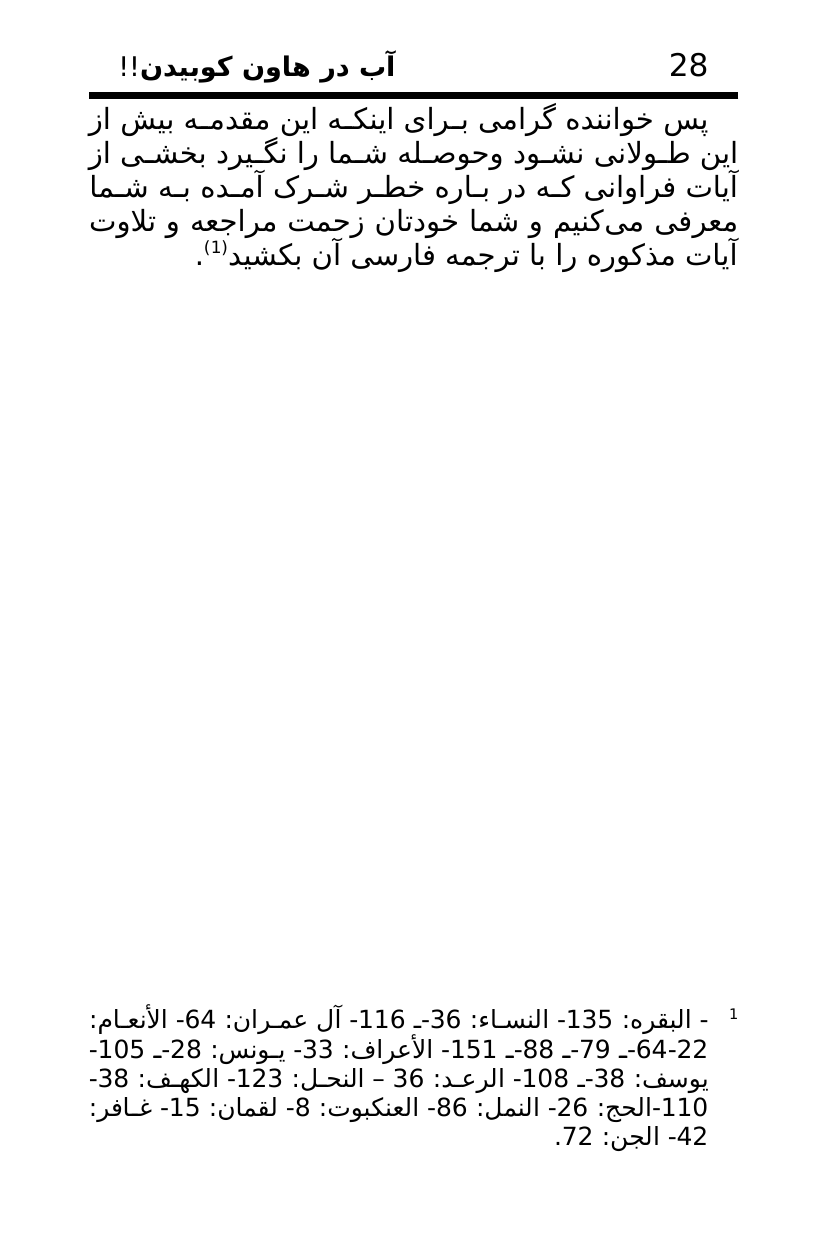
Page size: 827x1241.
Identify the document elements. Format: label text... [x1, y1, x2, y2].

text پس خواننده گرامی برای اینکه این مقدمه بیش از این طولانی نشود وحوصله شما را نگیرد بخشی از آیات فراوانی که در باره خطر شرک آمده به شما معرفی می‌کنیم و شما خودتان زحمت مراجعه و تلاوت آیات مذکوره را با ترجمه فارسی آن بکشید(). [89, 102, 738, 272]
